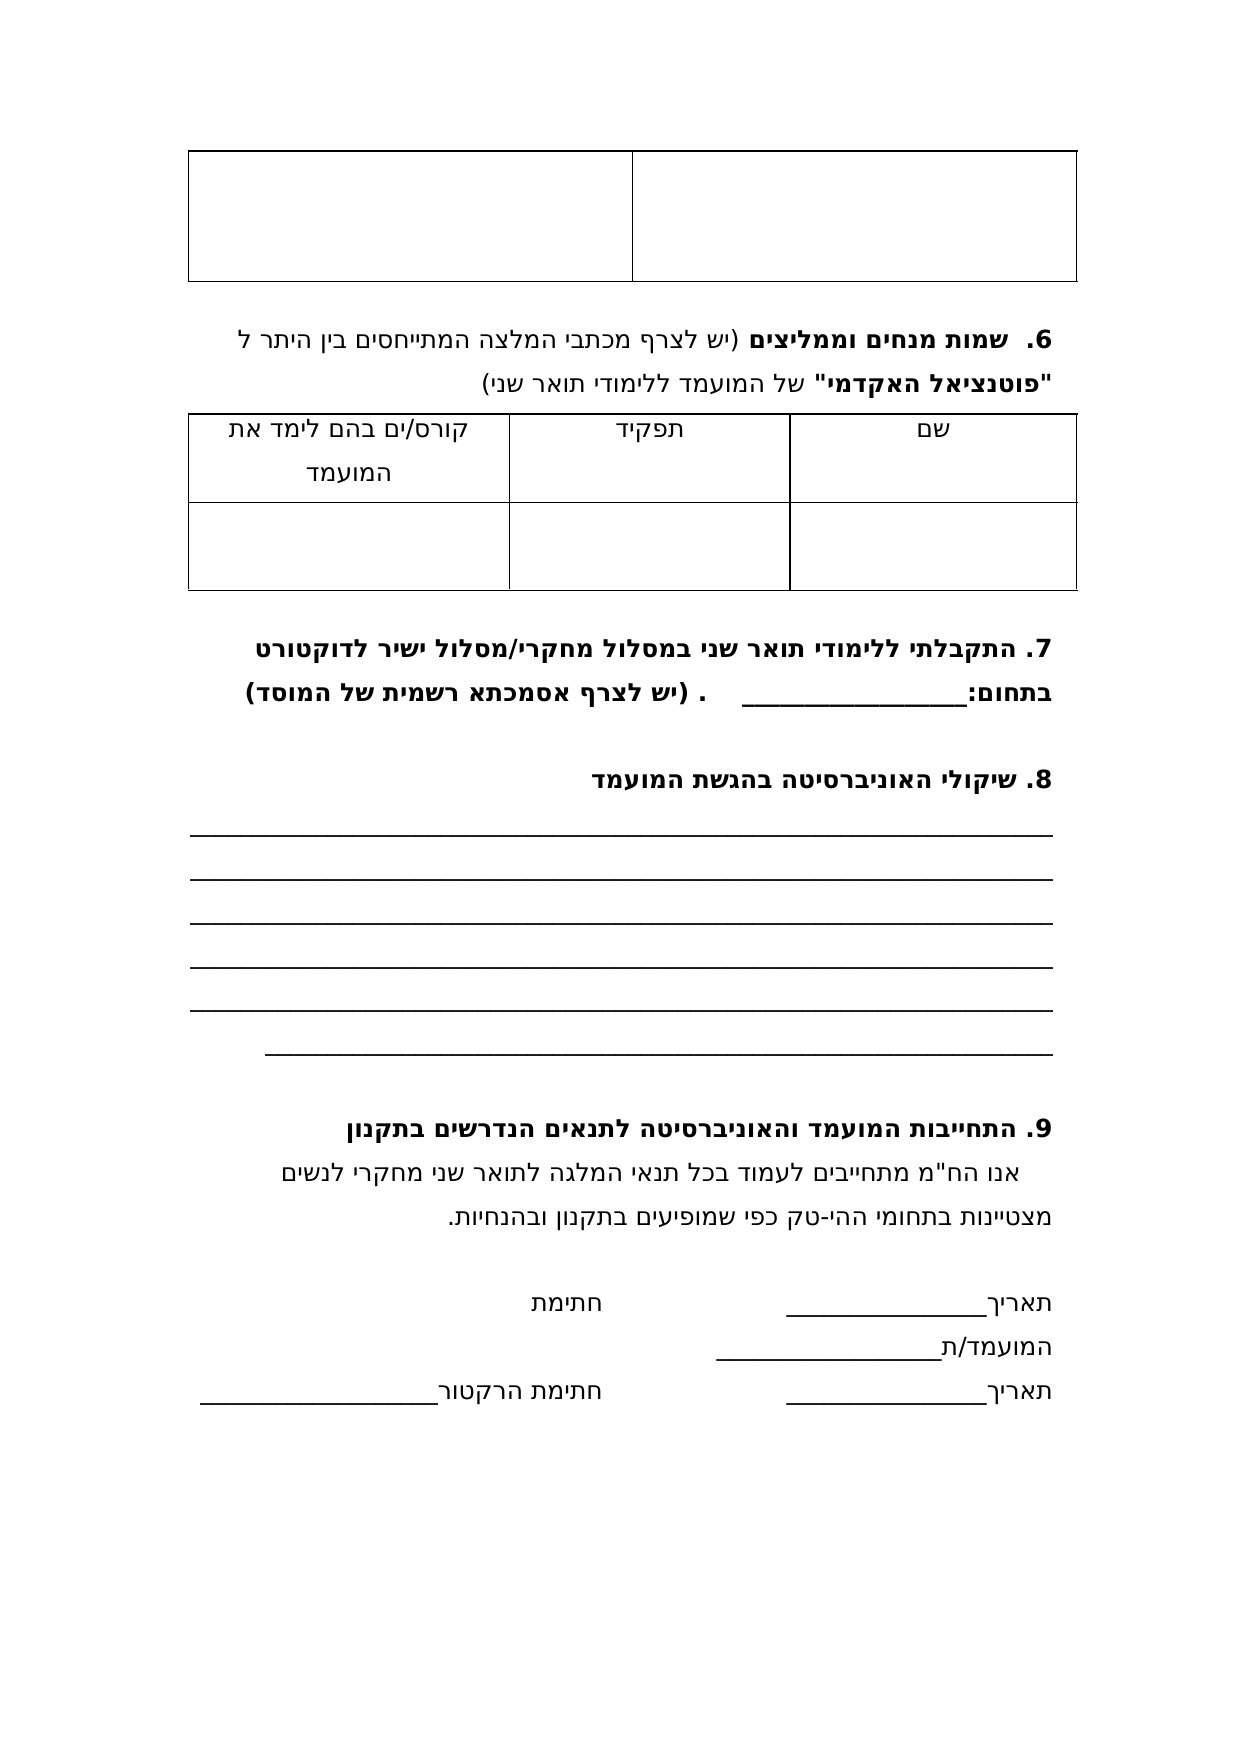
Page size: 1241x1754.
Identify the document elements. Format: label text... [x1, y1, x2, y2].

text ________________________________________________________________________________________________________________________________________________________________________________________________________________________________________________________________________________________________________________________________________________________________________________________________________________________ [187, 808, 1053, 1056]
table_cell [189, 503, 509, 589]
table_cell [633, 152, 1076, 281]
text תאריך________________ חתימת המועמד/ת__________________ [187, 1288, 1053, 1361]
table_header תפקיד [510, 415, 789, 502]
text 6. שמות מנחים וממליצים (יש לצרף מכתבי המלצה המתייחסים בין היתר ל "פוטנציאל האקדמי" של המועמד ללימודי תואר שני) [187, 326, 1053, 398]
table_cell [189, 152, 632, 281]
table_cell [791, 503, 1076, 589]
text 9. התחייבות המועמד והאוניברסיטה לתנאים הנדרשים בתקנון [187, 1114, 1053, 1143]
text אנו הח"מ מתחייבים לעמוד בכל תנאי המלגה לתואר שני מחקרי לנשים מצטיינות בתחומי ההי-טק כפי שמופיעים בתקנון ובהנחיות. [187, 1158, 1053, 1231]
table_header שם [791, 415, 1076, 502]
table_header קורס/ים בהם לימד את המועמד [189, 415, 509, 502]
text 8. שיקולי האוניברסיטה בהגשת המועמד [187, 765, 1053, 794]
text 7. התקבלתי ללימודי תואר שני במסלול מחקרי/מסלול ישיר לדוקטורט בתחום:__________________ . (יש לצרף אסמכתא רשמית של המוסד) [187, 634, 1053, 707]
text תאריך________________ חתימת הרקטור___________________ [187, 1376, 1053, 1405]
table_cell [510, 503, 789, 589]
